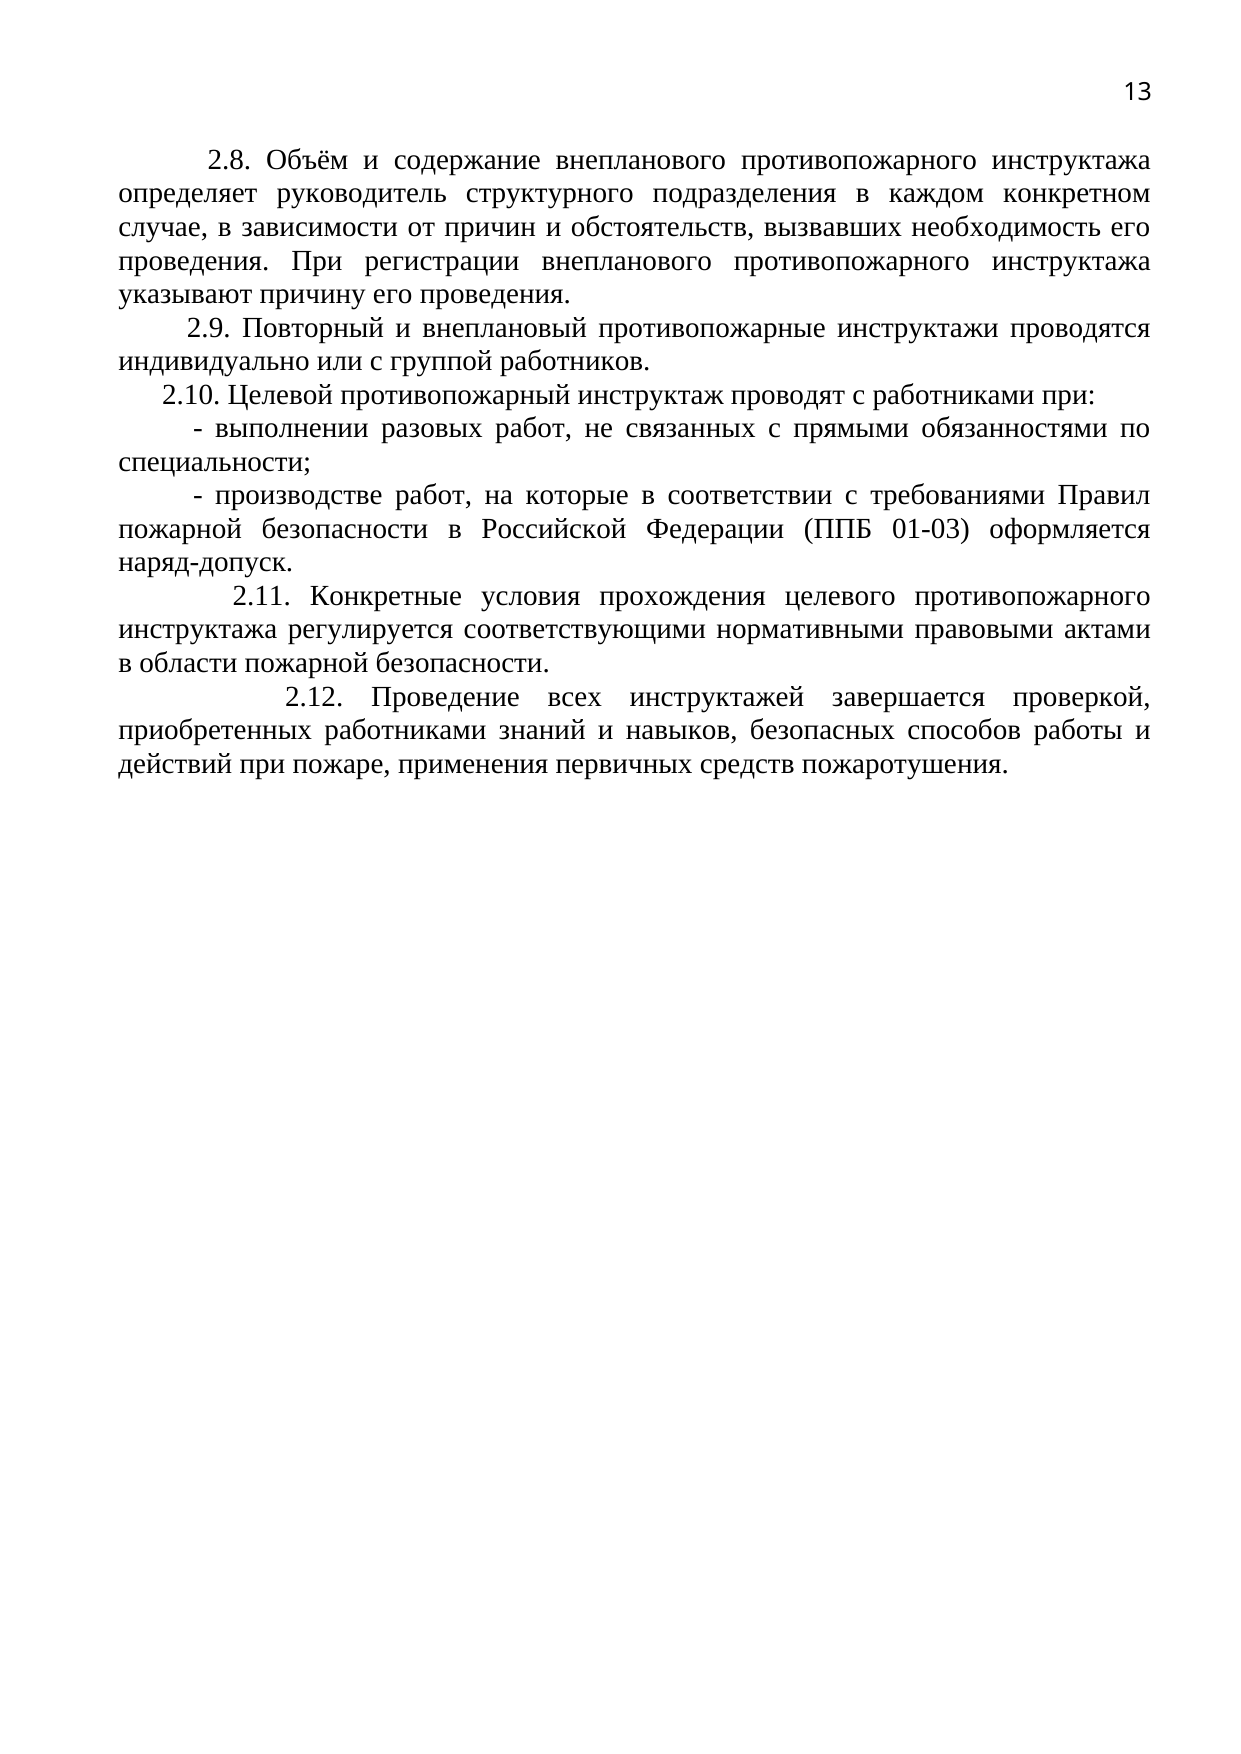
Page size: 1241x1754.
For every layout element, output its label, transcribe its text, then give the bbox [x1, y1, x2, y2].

text 2.11. Конкретные условия прохождения целевого противопожарного инструктажа регулируется соответствующими нормативными правовыми актами в области пожарной безопасности. [118, 578, 1152, 679]
text - выполнении разовых работ, не связанных с прямыми обязанностями по специальности; [118, 410, 1152, 477]
text 2.10. Целевой противопожарный инструктаж проводят с работниками при: [118, 377, 1152, 410]
text 2.8. Объём и содержание внепланового противопожарного инструктажа определяет руководитель структурного подразделения в каждом конкретном случае, в зависимости от причин и обстоятельств, вызвавших необходимость его проведения. При регистрации внепланового противопожарного инструктажа указывают причину его проведения. [118, 142, 1152, 310]
text 2.9. Повторный и внеплановый противопожарные инструктажи проводятся индивидуально или с группой работников. [118, 310, 1152, 377]
text 2.12. Проведение всех инструктажей завершается проверкой, приобретенных работниками знаний и навыков, безопасных способов работы и действий при пожаре, применения первичных средств пожаротушения. [118, 679, 1152, 779]
text - производстве работ, на которые в соответствии с требованиями Правил пожарной безопасности в Российской Федерации (ППБ 01-03) оформляется наряд-допуск. [118, 477, 1152, 578]
